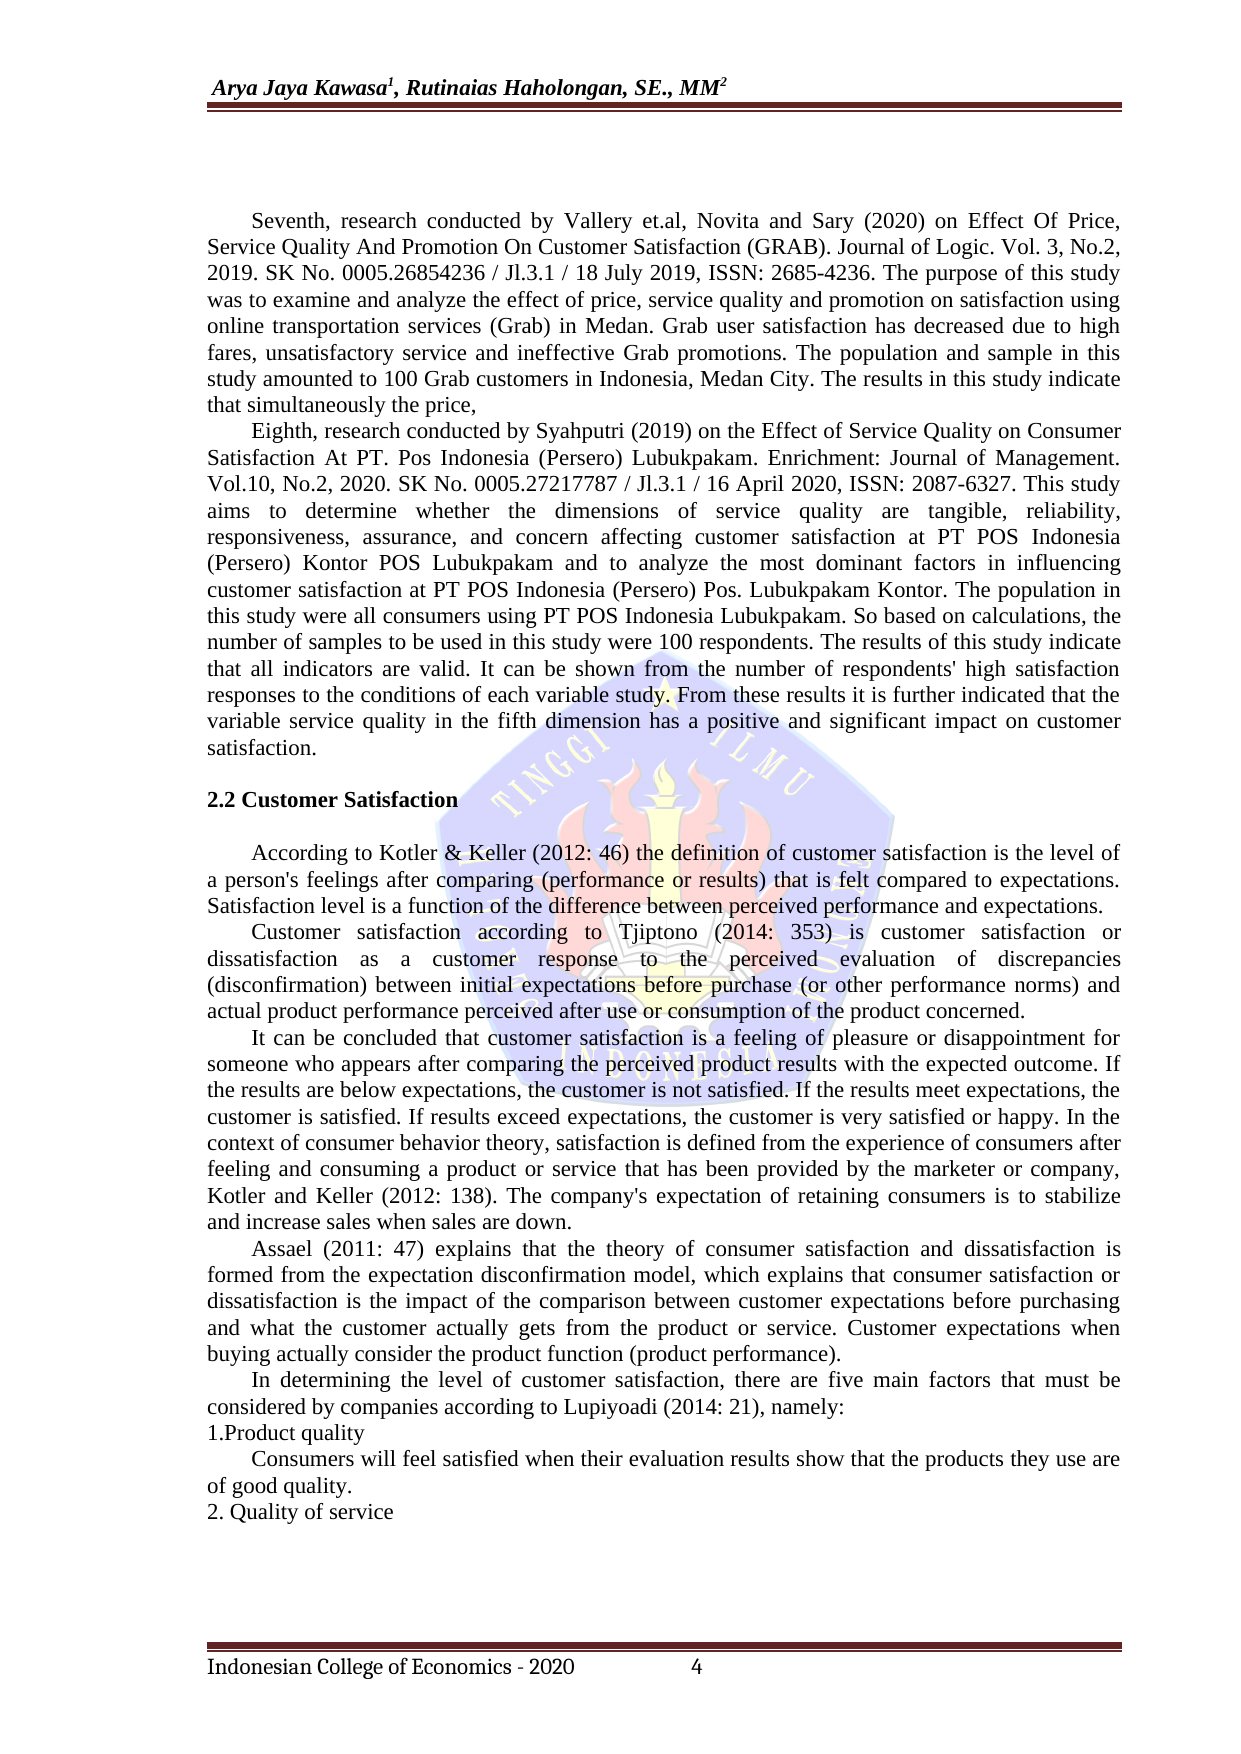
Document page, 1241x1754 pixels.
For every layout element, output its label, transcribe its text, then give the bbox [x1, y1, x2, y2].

text 1.Product quality [207, 1419, 1122, 1445]
text 2. Quality of service [207, 1498, 1122, 1524]
text According to Kotler & Keller (2012: 46) the definition of customer satisfaction is the level of a person's feelings after comparing (performance or results) that is felt compared to expectations. Satisfaction level is a function of the difference between perceived performance and expectations. [207, 839, 1122, 918]
text Consumers will feel satisfied when their evaluation results show that the products they use are of good quality. [207, 1445, 1122, 1498]
text Seventh, research conducted by Vallery et.al, Novita and Sary (2020) on Effect Of Price, Service Quality And Promotion On Customer Satisfaction (GRAB). Journal of Logic. Vol. 3, No.2, 2019. SK No. 0005.26854236 / Jl.3.1 / 18 July 2019, ISSN: 2685-4236. The purpose of this study was to examine and analyze the effect of price, service quality and promotion on satisfaction using online transportation services (Grab) in Medan. Grab user satisfaction has decreased due to high fares, unsatisfactory service and ineffective Grab promotions. The population and sample in this study amounted to 100 Grab customers in Indonesia, Medan City. The results in this study indicate that simultaneously the price, [207, 207, 1122, 418]
text 2.2 Customer Satisfaction [207, 787, 1122, 813]
text Customer satisfaction according to Tjiptono (2014: 353) is customer satisfaction or dissatisfaction as a customer response to the perceived evaluation of discrepancies (disconfirmation) between initial expectations before purchase (or other performance norms) and actual product performance perceived after use or consumption of the product concerned. [207, 918, 1122, 1024]
text Eighth, research conducted by Syahputri (2019) on the Effect of Service Quality on Consumer Satisfaction At PT. Pos Indonesia (Persero) Lubukpakam. Enrichment: Journal of Management. Vol.10, No.2, 2020. SK No. 0005.27217787 / Jl.3.1 / 16 April 2020, ISSN: 2087-6327. This study aims to determine whether the dimensions of service quality are tangible, reliability, responsiveness, assurance, and concern affecting customer satisfaction at PT POS Indonesia (Persero) Kontor POS Lubukpakam and to analyze the most dominant factors in influencing customer satisfaction at PT POS Indonesia (Persero) Pos. Lubukpakam Kontor. The population in this study were all consumers using PT POS Indonesia Lubukpakam. So based on calculations, the number of samples to be used in this study were 100 respondents. The results of this study indicate that all indicators are valid. It can be shown from the number of respondents' high satisfaction responses to the conditions of each variable study. From these results it is further indicated that the variable service quality in the fifth dimension has a positive and significant impact on customer satisfaction. [207, 418, 1122, 760]
text Assael (2011: 47) explains that the theory of consumer satisfaction and dissatisfaction is formed from the expectation disconfirmation model, which explains that consumer satisfaction or dissatisfaction is the impact of the comparison between customer expectations before purchasing and what the customer actually gets from the product or service. Customer expectations when buying actually consider the product function (product performance). [207, 1234, 1122, 1366]
text It can be concluded that customer satisfaction is a feeling of pleasure or disappointment for someone who appears after comparing the perceived product results with the expected outcome. If the results are below expectations, the customer is not satisfied. If the results meet expectations, the customer is satisfied. If results exceed expectations, the customer is very satisfied or happy. In the context of consumer behavior theory, satisfaction is defined from the experience of consumers after feeling and consuming a product or service that has been provided by the marketer or company, Kotler and Keller (2012: 138). The company's expectation of retaining consumers is to stabilize and increase sales when sales are down. [207, 1024, 1122, 1234]
text In determining the level of customer satisfaction, there are five main factors that must be considered by companies according to Lupiyoadi (2014: 21), namely: [207, 1366, 1122, 1419]
